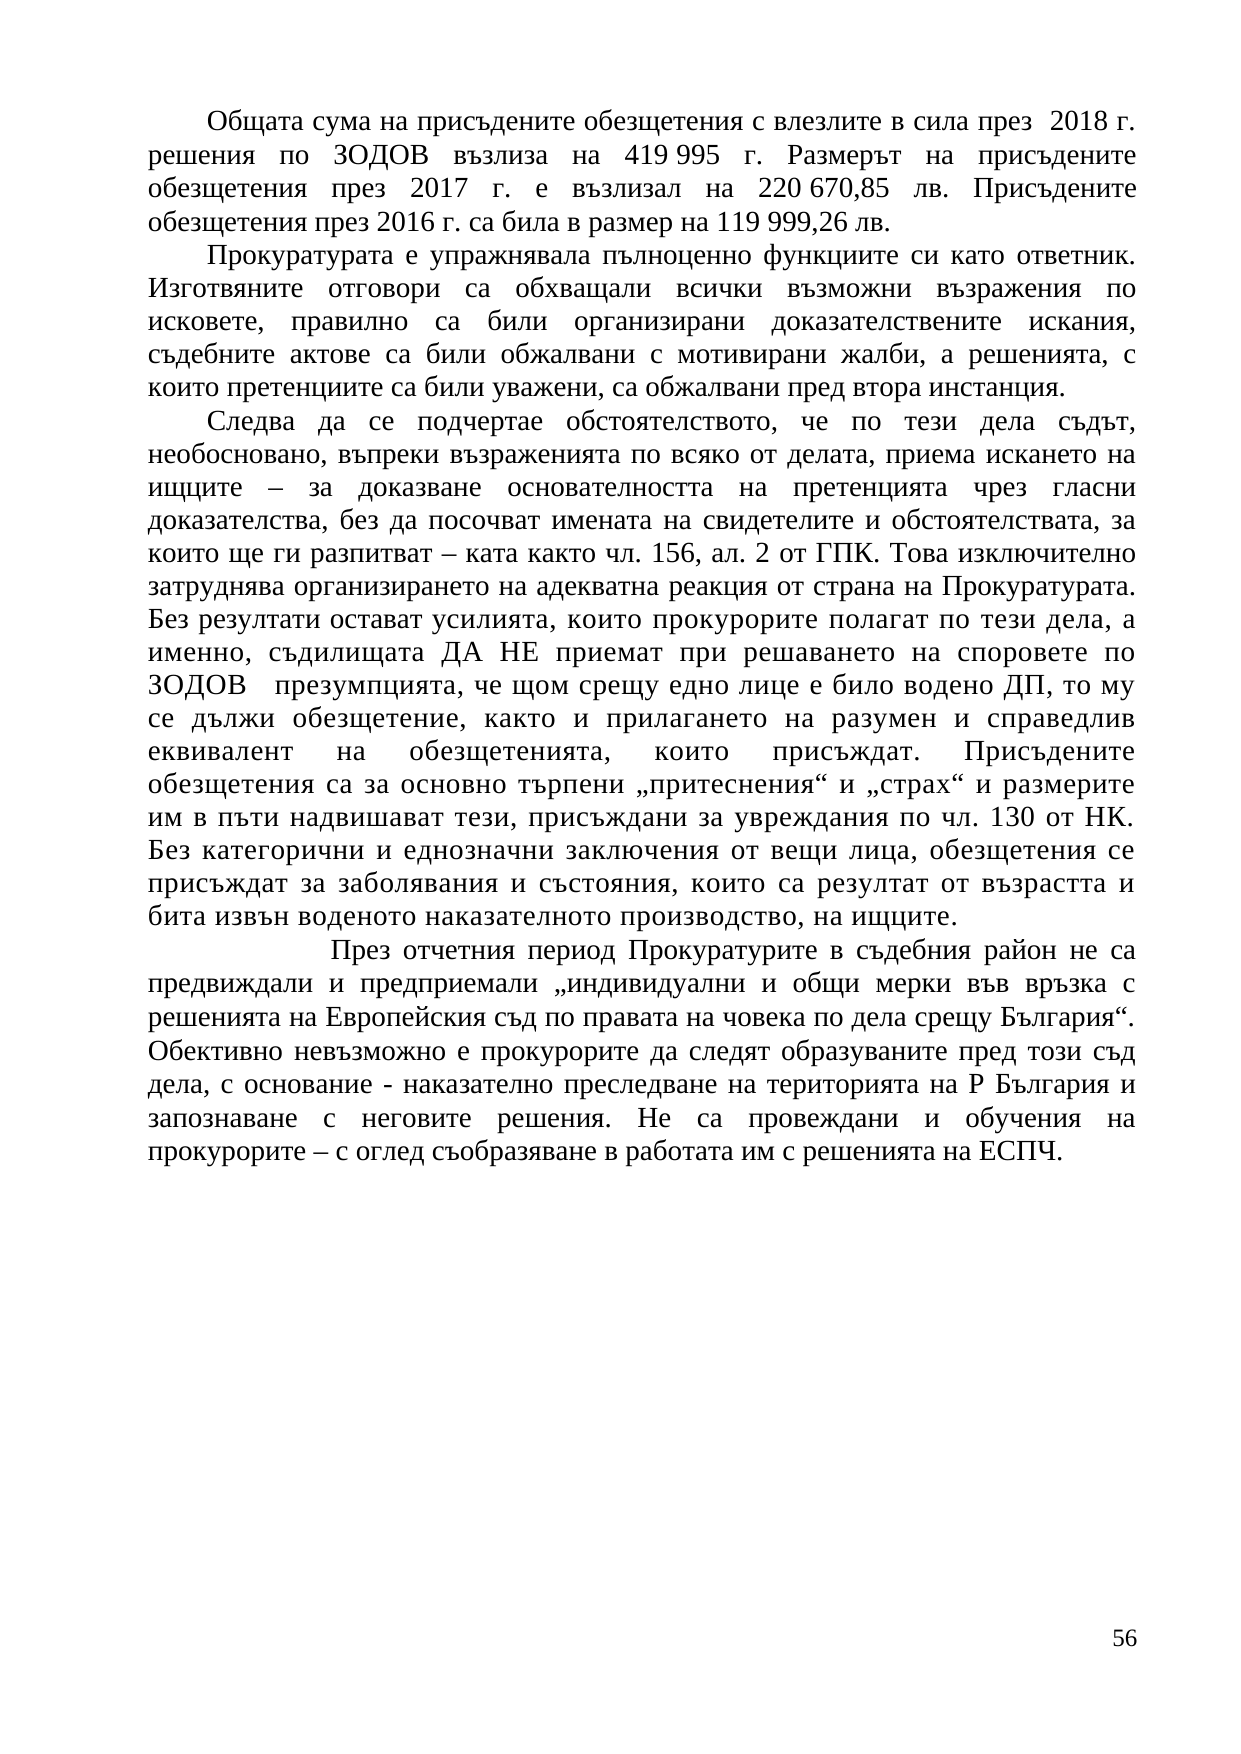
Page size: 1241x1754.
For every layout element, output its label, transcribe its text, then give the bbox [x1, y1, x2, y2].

text Прокуратурата е упражнявала пълноценно функциите си като ответник. Изготвяните отговори са обхващали всички възможни възражения по исковете, правилно са били организирани доказателствените искания, съдебните актове са били обжалвани с мотивирани жалби, а решенията, с които претенциите са били уважени, са обжалвани пред втора инстанция. [148, 238, 1137, 403]
text Общата сума на присъдените обезщетения с влезлите в сила през 2018 г. решения по ЗОДОВ възлиза на 419 995 г. Размерът на присъдените обезщетения през 2017 г. е възлизал на 220 670,85 лв. Присъдените обезщетения през 2016 г. са била в размер на 119 999,26 лв. [148, 103, 1137, 238]
text Следва да се подчертае обстоятелството, че по тези дела съдът, необосновано, въпреки възраженията по всяко от делата, приема искането на ищците – за доказване основателността на претенцията чрез гласни доказателства, без да посочват имената на свидетелите и обстоятелствата, за които ще ги разпитват – ката както чл. 156, ал. 2 от ГПК. Това изключително затруднява организирането на адекватна реакция от страна на Прокуратурата. Без резултати остават усилията, които прокурорите полагат по тези дела, а именно, съдилищата ДА НЕ приемат при решаването на споровете по ЗОДОВ презумпцията, че щом срещу едно лице е било водено ДП, то му се дължи обезщетение, както и прилагането на разумен и справедлив еквивалент на обезщетенията, които присъждат. Присъдените обезщетения са за основно търпени „притеснения“ и „страх“ и размерите им в пъти надвишават тези, присъждани за увреждания по чл. 130 от НК. Без категорични и еднозначни заключения от вещи лица, обезщетения се присъждат за заболявания и състояния, които са резултат от възрастта и бита извън воденото наказателното производство, на ищците. [148, 404, 1137, 932]
text През отчетния период Прокуратурите в съдебния район не са предвиждали и предприемали „индивидуални и общи мерки във връзка с решенията на Европейския съд по правата на човека по дела срещу България“. Обективно невъзможно е прокурорите да следят образуваните пред този съд дела, с основание - наказателно преследване на територията на Р България и запознаване с неговите решения. Не са провеждани и обучения на прокурорите – с оглед съобразяване в работата им с решенията на ЕСПЧ. [148, 932, 1137, 1167]
